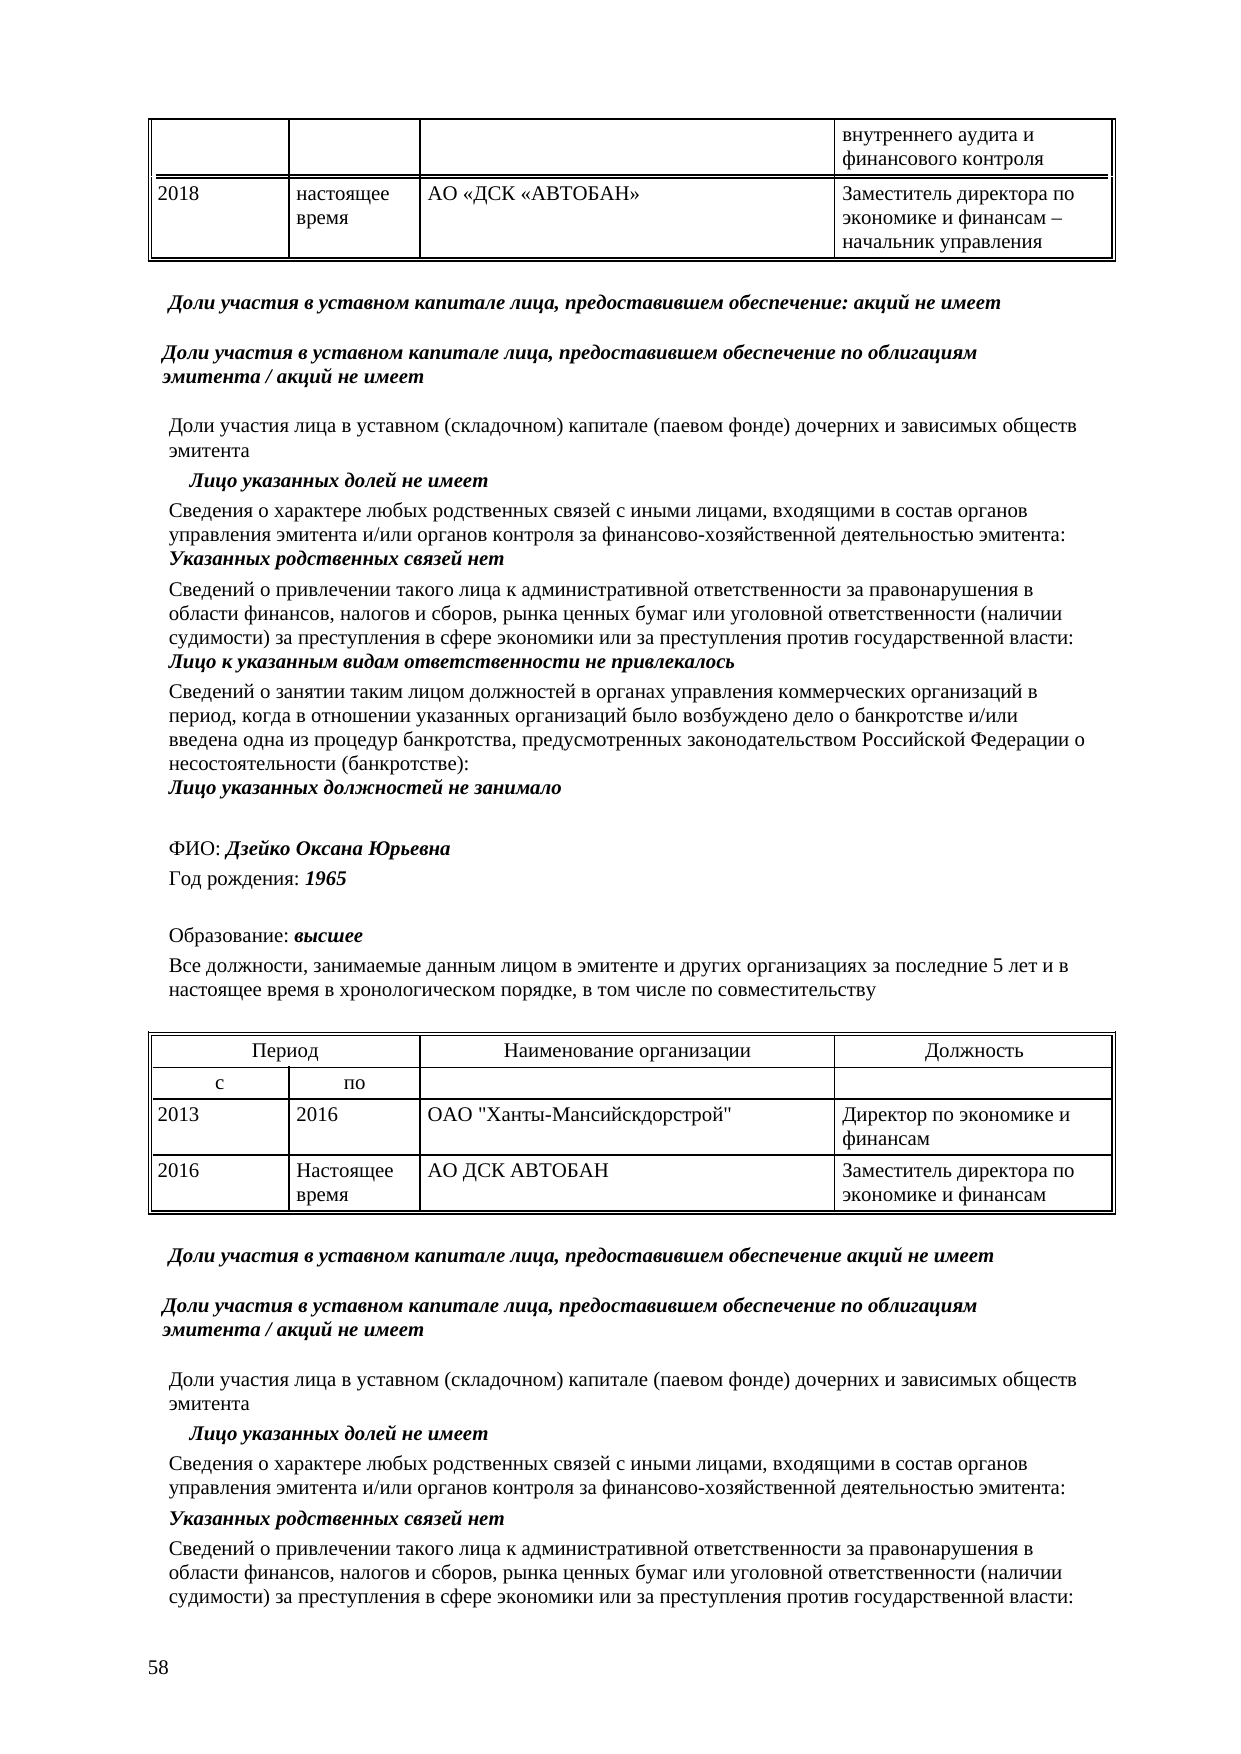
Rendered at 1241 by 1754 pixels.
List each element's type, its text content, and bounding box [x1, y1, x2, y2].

text Сведений о привлечении такого лица к административной ответственности за правонарушения в области финансов, налогов и сборов, рынка ценных бумаг или уголовной ответственности (наличии судимости) за преступления в сфере экономики или за преступления против государственной власти: [168, 1536, 1092, 1608]
text Указанных родственных связей нет [168, 1506, 1092, 1529]
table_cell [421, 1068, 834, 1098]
text Все должности, занимаемые данным лицом в эмитенте и других организациях за последние 5 лет и в настоящее время в хронологическом порядке, в том числе по совместительству [168, 953, 1092, 1001]
text Доли участия в уставном капитале лица, предоставившем обеспечение по облигациям эмитента / акций не имеет [162, 340, 1092, 388]
text Сведения о характере любых родственных связей с иными лицами, входящими в состав органов управления эмитента и/или органов контроля за финансово-хозяйственной деятельностью эмитента: Указанных родственных связей нет [168, 498, 1092, 570]
text Доли участия в уставном капитале лица, предоставившем обеспечение акций не имеет [168, 1243, 1092, 1267]
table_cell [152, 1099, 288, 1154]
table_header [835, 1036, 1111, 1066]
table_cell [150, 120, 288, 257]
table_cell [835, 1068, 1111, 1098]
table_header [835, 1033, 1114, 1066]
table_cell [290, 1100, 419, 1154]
text Лицо указанных долей не имеет [189, 1421, 1092, 1445]
text Доли участия лица в уставном (складочном) капитале (паевом фонде) дочерних и зависимых обществ эмитента [168, 1366, 1092, 1414]
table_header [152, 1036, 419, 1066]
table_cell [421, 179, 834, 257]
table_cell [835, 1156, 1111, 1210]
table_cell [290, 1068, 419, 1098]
text Сведения о характере любых родственных связей с иными лицами, входящими в состав органов управления эмитента и/или органов контроля за финансово-хозяйственной деятельностью эмитента: [168, 1451, 1092, 1499]
text Сведений о привлечении такого лица к административной ответственности за правонарушения в области финансов, налогов и сборов, рынка ценных бумаг или уголовной ответственности (наличии судимости) за преступления в сфере экономики или за преступления против государственной власти: Лицо к указанным видам ответственности не привлекалось [168, 577, 1092, 673]
text Лицо указанных долей не имеет [189, 468, 1092, 492]
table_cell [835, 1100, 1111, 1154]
text Год рождения: 1965 [168, 866, 1092, 890]
text Доли участия лица в уставном (складочном) капитале (паевом фонде) дочерних и зависимых обществ эмитента [168, 413, 1092, 462]
text ФИО: Дзейко Оксана Юрьевна [168, 836, 1092, 860]
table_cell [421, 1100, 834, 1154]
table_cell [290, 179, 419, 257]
text Сведений о занятии таким лицом должностей в органах управления коммерческих организаций в период, когда в отношении указанных организаций было возбуждено дело о банкротстве и/или введена одна из процедур банкротства, предусмотренных законодательством Российской Федерации о несостоятельности (банкротстве): Лицо указанных должностей не занимало [168, 679, 1092, 799]
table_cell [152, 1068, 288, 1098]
text Доли участия в уставном капитале лица, предоставившем обеспечение по облигациям эмитента / акций не имеет [162, 1293, 1092, 1341]
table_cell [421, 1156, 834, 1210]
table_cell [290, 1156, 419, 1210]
text Образование: высшее [168, 923, 1092, 947]
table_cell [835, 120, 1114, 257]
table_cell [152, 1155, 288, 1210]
text Доли участия в уставном капитале лица, предоставившем обеспечение: акций не имеет [168, 290, 1092, 314]
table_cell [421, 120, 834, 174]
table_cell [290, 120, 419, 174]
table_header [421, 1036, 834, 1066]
